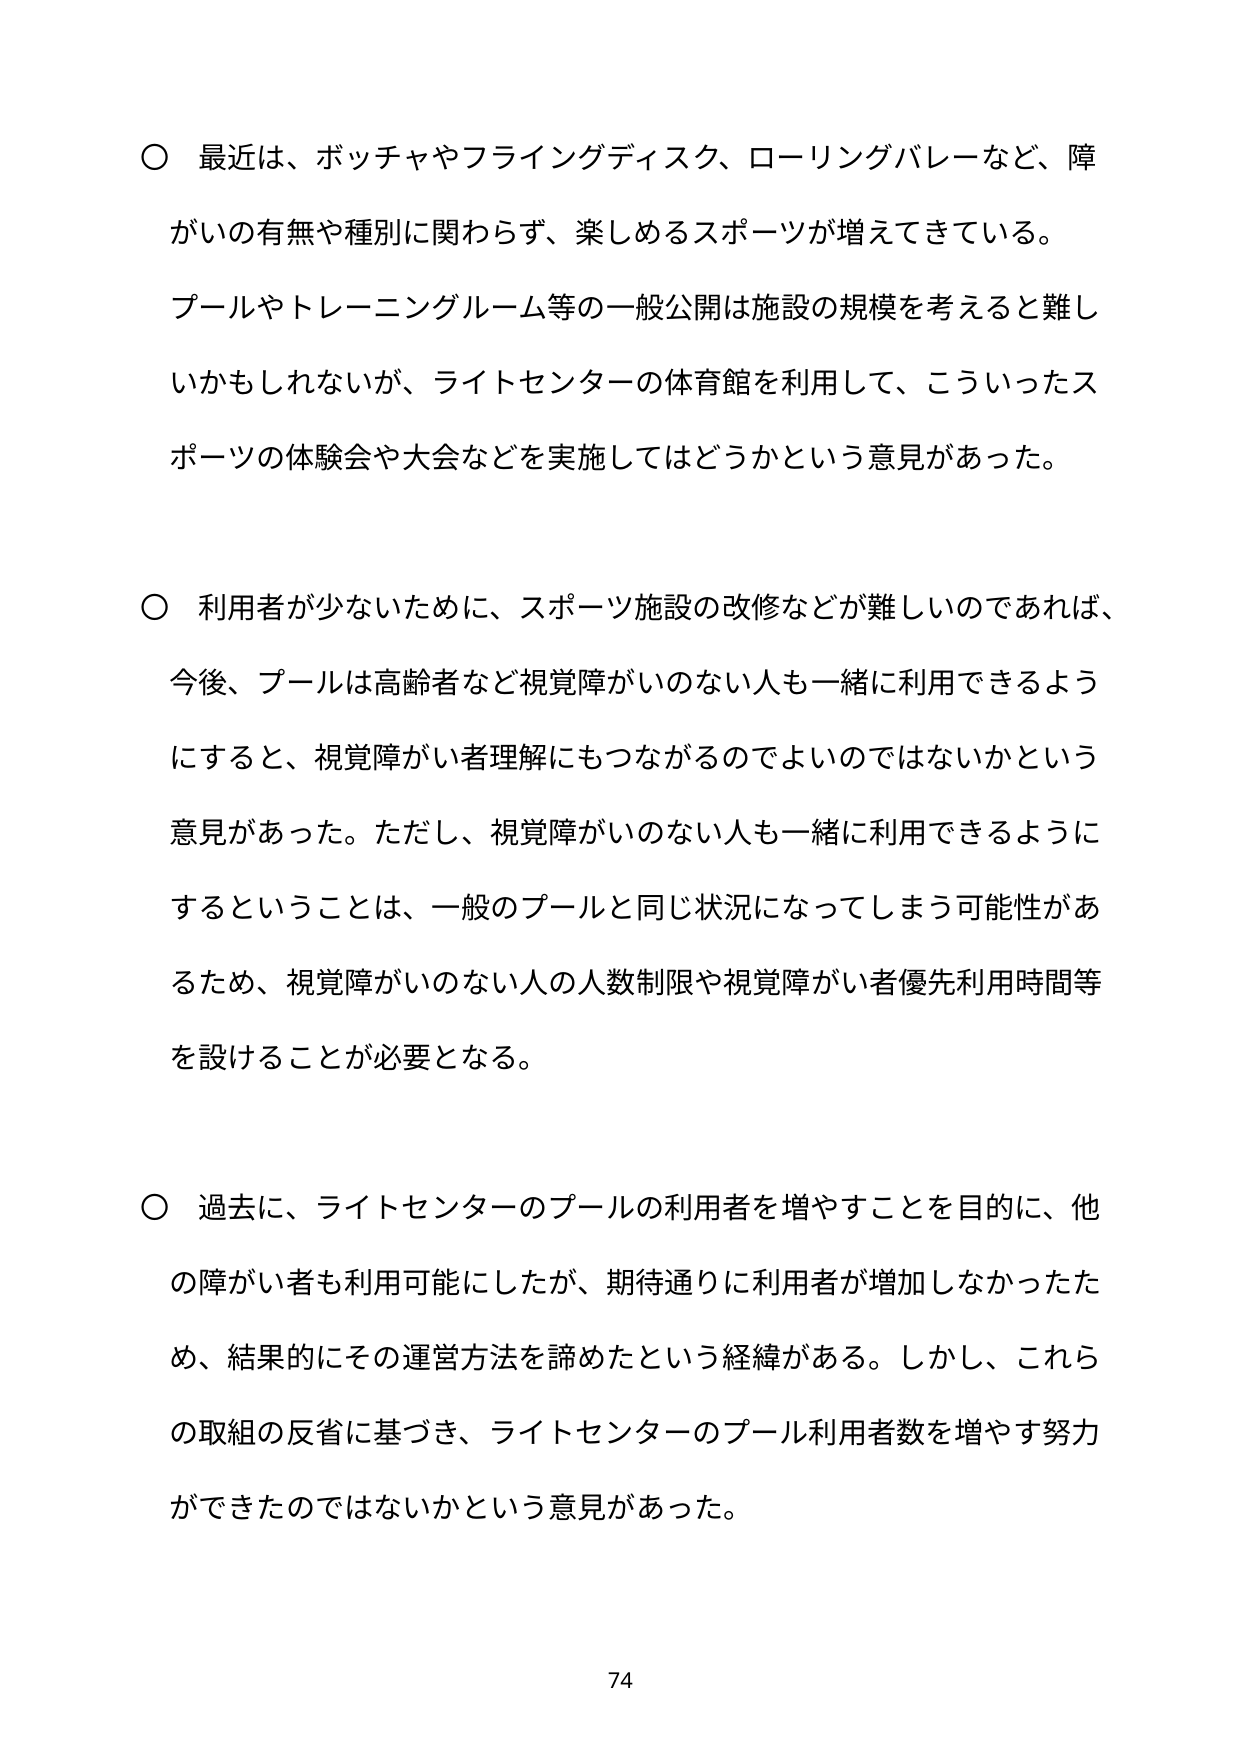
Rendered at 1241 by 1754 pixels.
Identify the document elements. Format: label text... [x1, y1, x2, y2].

text 〇 過去に、ライトセンターのプールの利用者を増やすことを目的に、他の障がい者も利用可能にしたが、期待通りに利用者が増加しなかったため、結果的にその運営方法を諦めたという経緯がある。しかし、これらの取組の反省に基づき、ライトセンターのプール利用者数を増やす努力ができたのではないかという意見があった。 [140, 1168, 1122, 1543]
text 〇 最近は、ボッチャやフライングディスク、ローリングバレーなど、障がいの有無や種別に関わらず、楽しめるスポーツが増えてきている。プールやトレーニングルーム等の一般公開は施設の規模を考えると難しいかもしれないが、ライトセンターの体育館を利用して、こういったスポーツの体験会や大会などを実施してはどうかという意見があった。 [140, 118, 1122, 493]
text 〇 利用者が少ないために、スポーツ施設の改修などが難しいのであれば、今後、プールは高齢者など視覚障がいのない人も一緒に利用できるようにすると、視覚障がい者理解にもつながるのでよいのではないかという意見があった。ただし、視覚障がいのない人も一緒に利用できるようにするということは、一般のプールと同じ状況になってしまう可能性があるため、視覚障がいのない人の人数制限や視覚障がい者優先利用時間等を設けることが必要となる。 [140, 568, 1122, 1093]
